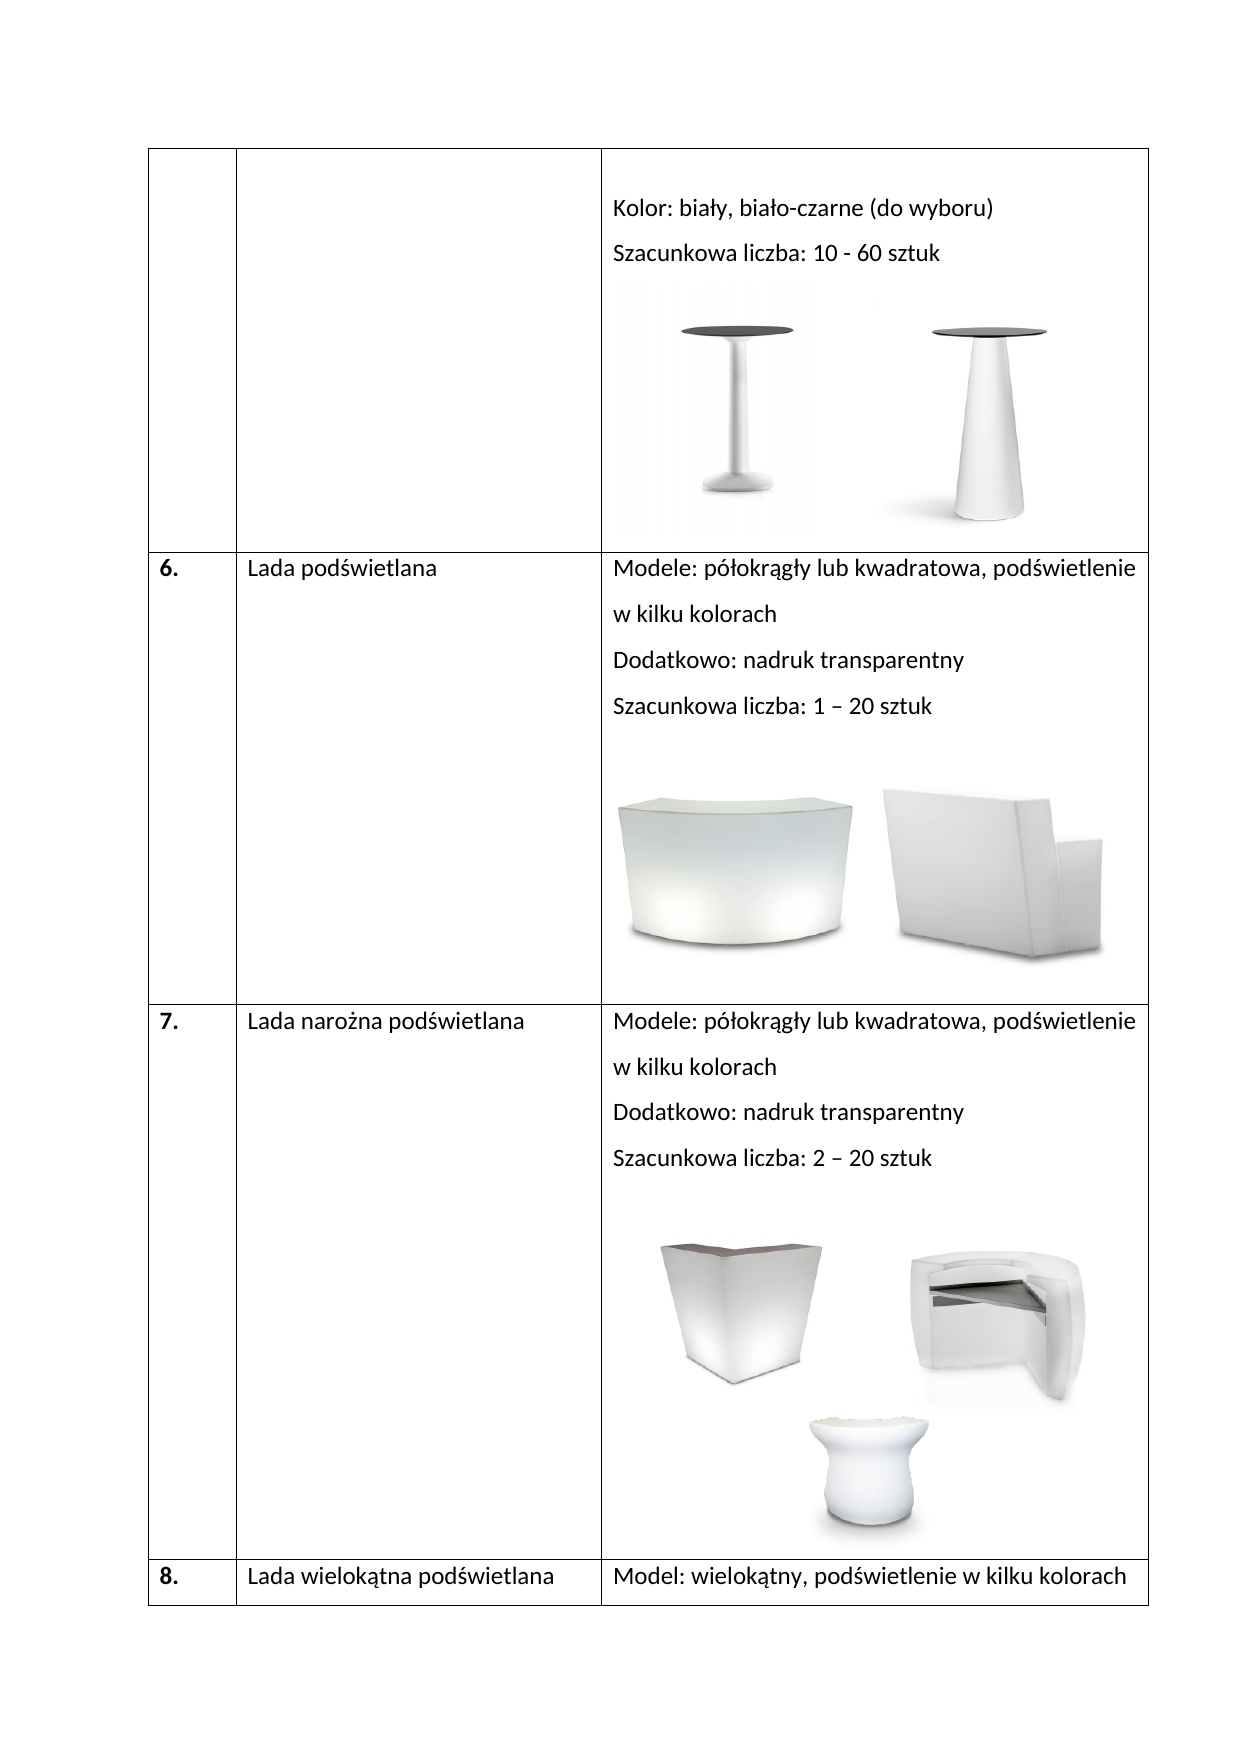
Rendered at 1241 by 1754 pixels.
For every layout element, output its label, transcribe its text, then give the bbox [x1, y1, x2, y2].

table_cell 5. [149, 149, 236, 552]
picture [864, 735, 1119, 990]
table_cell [237, 1560, 601, 1605]
table_cell Modele: półokrągły lub kwadratowa, podświetlenie w kilku kolorach Dodatkowo: nadruk transparentny Szacunkowa liczba: 2 – 20 sztuk [602, 1005, 1148, 1559]
picture [618, 1173, 1127, 1557]
table_cell Lada narożna podświetlana [237, 1005, 601, 1559]
table_cell 6. [149, 553, 236, 1004]
picture [612, 743, 859, 990]
table_cell 8. [149, 1560, 236, 1605]
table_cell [602, 149, 1148, 552]
picture [612, 283, 867, 538]
table_cell Modele: półokrągły lub kwadratowa, podświetlenie w kilku kolorach Dodatkowo: nadruk transparentny Szacunkowa liczba: 1 – 20 sztuk [602, 553, 1148, 1004]
table_cell 7. [149, 1005, 236, 1559]
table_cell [237, 149, 601, 552]
picture [872, 302, 1108, 538]
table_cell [602, 1560, 1148, 1605]
table_cell Lada podświetlana [237, 553, 601, 1004]
